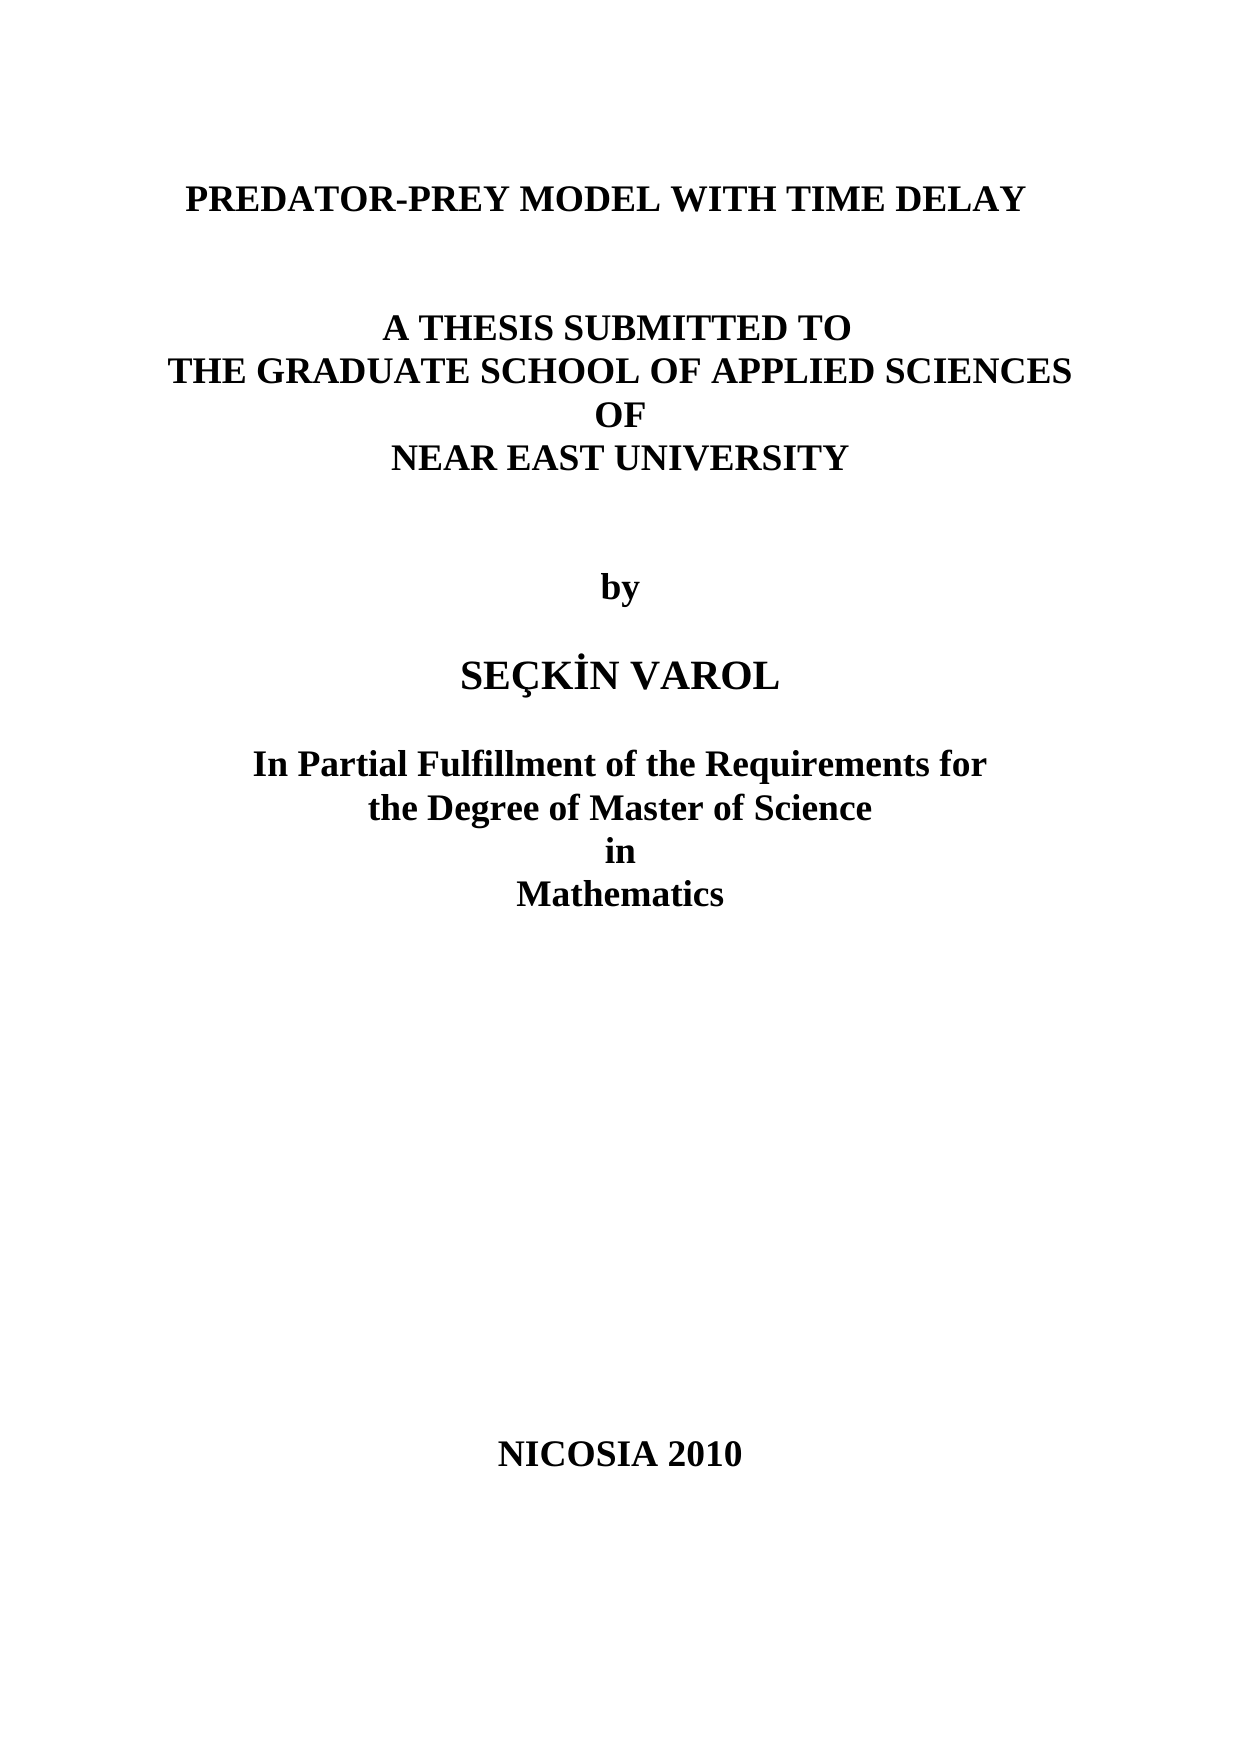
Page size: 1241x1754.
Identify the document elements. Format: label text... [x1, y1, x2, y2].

text by [148, 564, 1093, 608]
text PREDATOR-PREY MODEL WITH TIME DELAY [148, 176, 1093, 219]
text NEAR EAST UNIVERSITY [148, 435, 1093, 478]
text A THESIS SUBMITTED TO [148, 306, 1093, 349]
text THE GRADUATE SCHOOL OF APPLIED SCIENCES [148, 349, 1093, 392]
text in [148, 828, 1093, 871]
text SEÇKİN VAROL [148, 651, 1093, 699]
text In Partial Fulfillment of the Requirements for [148, 742, 1093, 785]
text NICOSIA 2010 [148, 1432, 1093, 1475]
text Mathematics [148, 871, 1093, 914]
text OF [148, 392, 1093, 435]
text the Degree of Master of Science [148, 785, 1093, 828]
